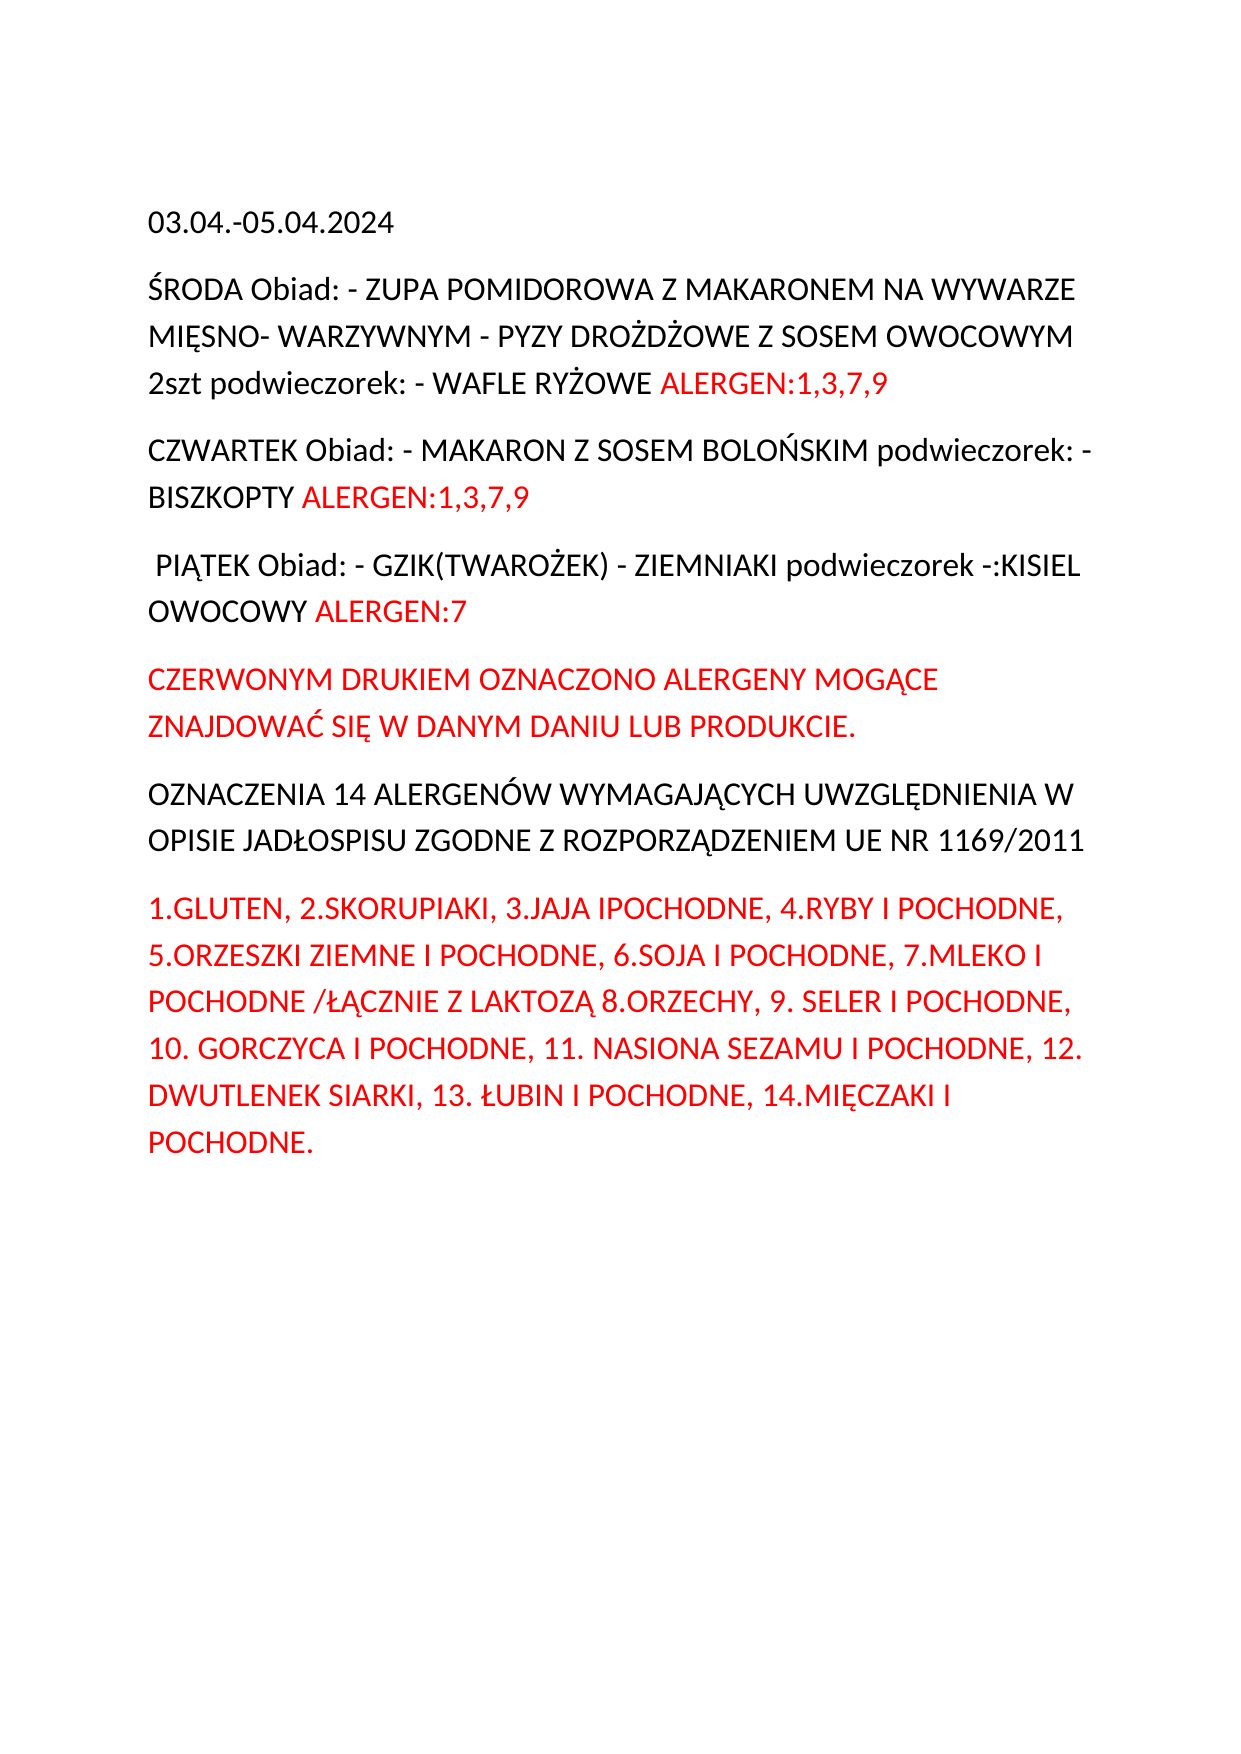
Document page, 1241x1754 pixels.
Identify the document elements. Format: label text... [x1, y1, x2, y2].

text CZWARTEK Obiad: - MAKARON Z SOSEM BOLOŃSKIM podwieczorek: - BISZKOPTY ALERGEN:1,3,7,9 [148, 429, 1093, 517]
text ŚRODA Obiad: - ZUPA POMIDOROWA Z MAKARONEM NA WYWARZE MIĘSNO- WARZYWNYM - PYZY DROŻDŻOWE Z SOSEM OWOCOWYM 2szt podwieczorek: - WAFLE RYŻOWE ALERGEN:1,3,7,9 [148, 268, 1093, 402]
text OZNACZENIA 14 ALERGENÓW WYMAGAJĄCYCH UWZGLĘDNIENIA W OPISIE JADŁOSPISU ZGODNE Z ROZPORZĄDZENIEM UE NR 1169/2011 [148, 772, 1093, 860]
text 1.GLUTEN, 2.SKORUPIAKI, 3.JAJA IPOCHODNE, 4.RYBY I POCHODNE, 5.ORZESZKI ZIEMNE I POCHODNE, 6.SOJA I POCHODNE, 7.MLEKO I POCHODNE /ŁĄCZNIE Z LAKTOZĄ 8.ORZECHY, 9. SELER I POCHODNE, 10. GORCZYCA I POCHODNE, 11. NASIONA SEZAMU I POCHODNE, 12. DWUTLENEK SIARKI, 13. ŁUBIN I POCHODNE, 14.MIĘCZAKI I POCHODNE. [148, 887, 1093, 1161]
text CZERWONYM DRUKIEM OZNACZONO ALERGENY MOGĄCE ZNAJDOWAĆ SIĘ W DANYM DANIU LUB PRODUKCIE. [148, 658, 1093, 746]
text 03.04.-05.04.2024 [148, 201, 1093, 241]
text PIĄTEK Obiad: - GZIK(TWAROŻEK) - ZIEMNIAKI podwieczorek -:KISIEL OWOCOWY ALERGEN:7 [148, 544, 1093, 631]
